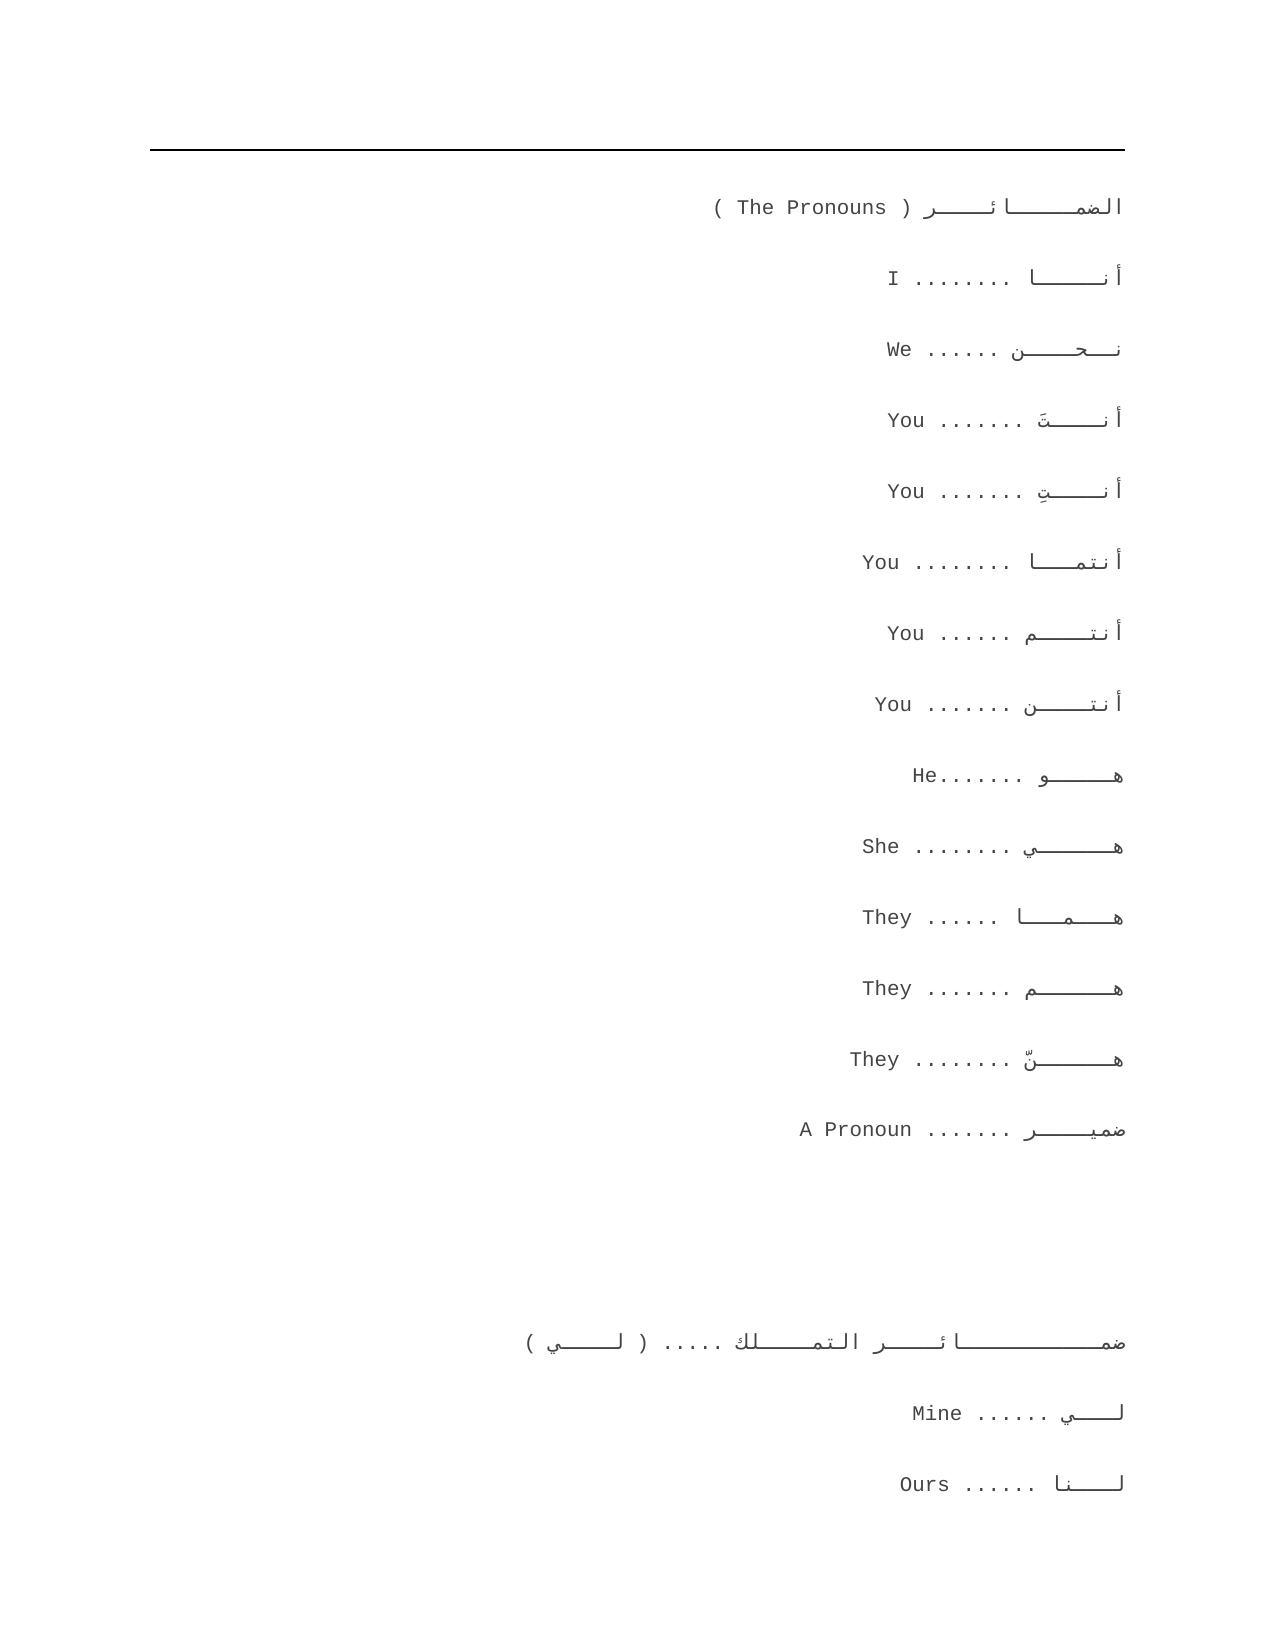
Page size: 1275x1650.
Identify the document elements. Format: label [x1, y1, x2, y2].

text [150, 151, 1125, 1498]
